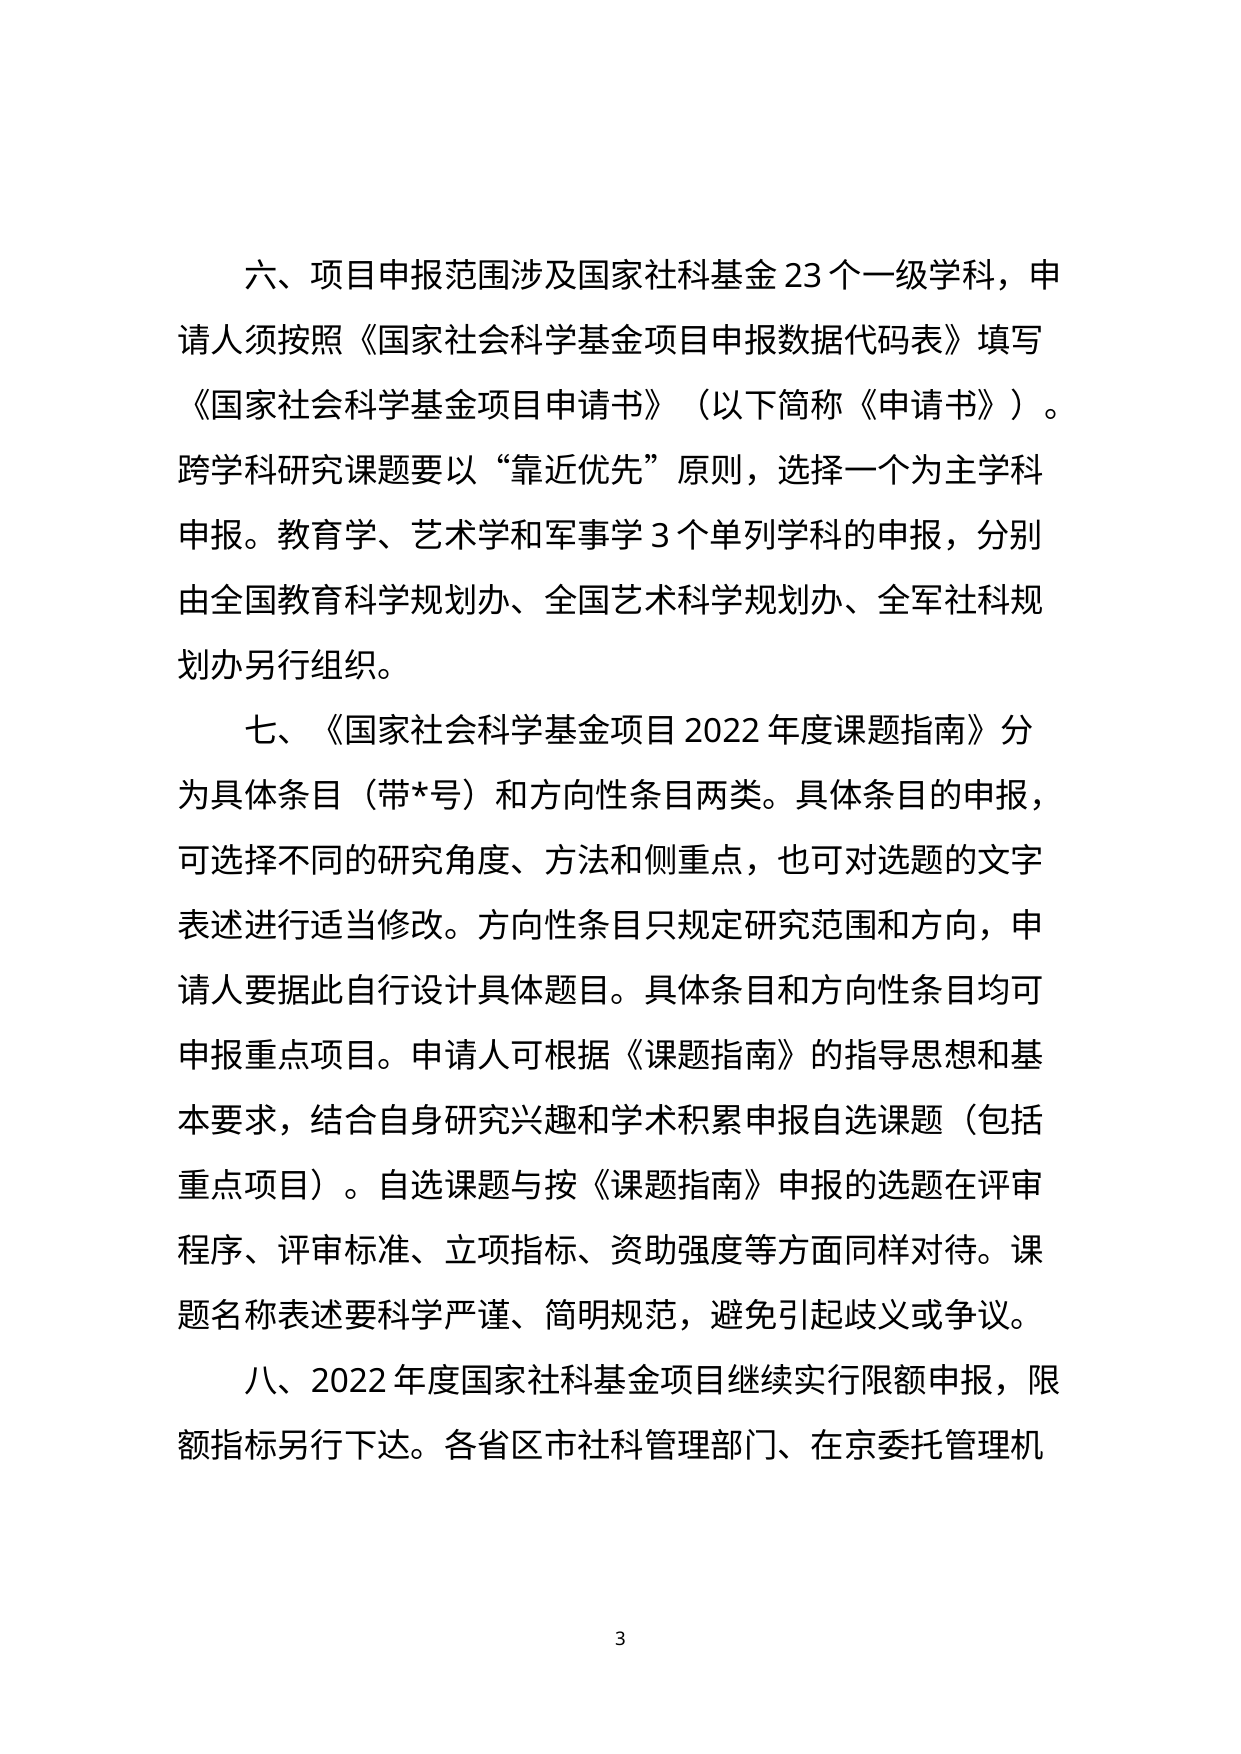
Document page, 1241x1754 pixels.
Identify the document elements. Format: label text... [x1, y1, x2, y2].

text 七、《国家社会科学基金项目2022年度课题指南》分为具体条目（带*号）和方向性条目两类。具体条目的申报，可选择不同的研究角度、方法和侧重点，也可对选题的文字表述进行适当修改。方向性条目只规定研究范围和方向，申请人要据此自行设计具体题目。具体条目和方向性条目均可申报重点项目。申请人可根据《课题指南》的指导思想和基本要求，结合自身研究兴趣和学术积累申报自选课题（包括重点项目）。自选课题与按《课题指南》申报的选题在评审程序、评审标准、立项指标、资助强度等方面同样对待。课题名称表述要科学严谨、简明规范，避免引起歧义或争议。 [177, 695, 1063, 1345]
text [177, 1345, 1063, 1475]
text 六、项目申报范围涉及国家社科基金23个一级学科，申请人须按照《国家社会科学基金项目申报数据代码表》填写《国家社会科学基金项目申请书》（以下简称《申请书》）。跨学科研究课题要以“靠近优先”原则，选择一个为主学科申报。教育学、艺术学和军事学3个单列学科的申报，分别由全国教育科学规划办、全国艺术科学规划办、全军社科规划办另行组织。 [177, 240, 1063, 695]
